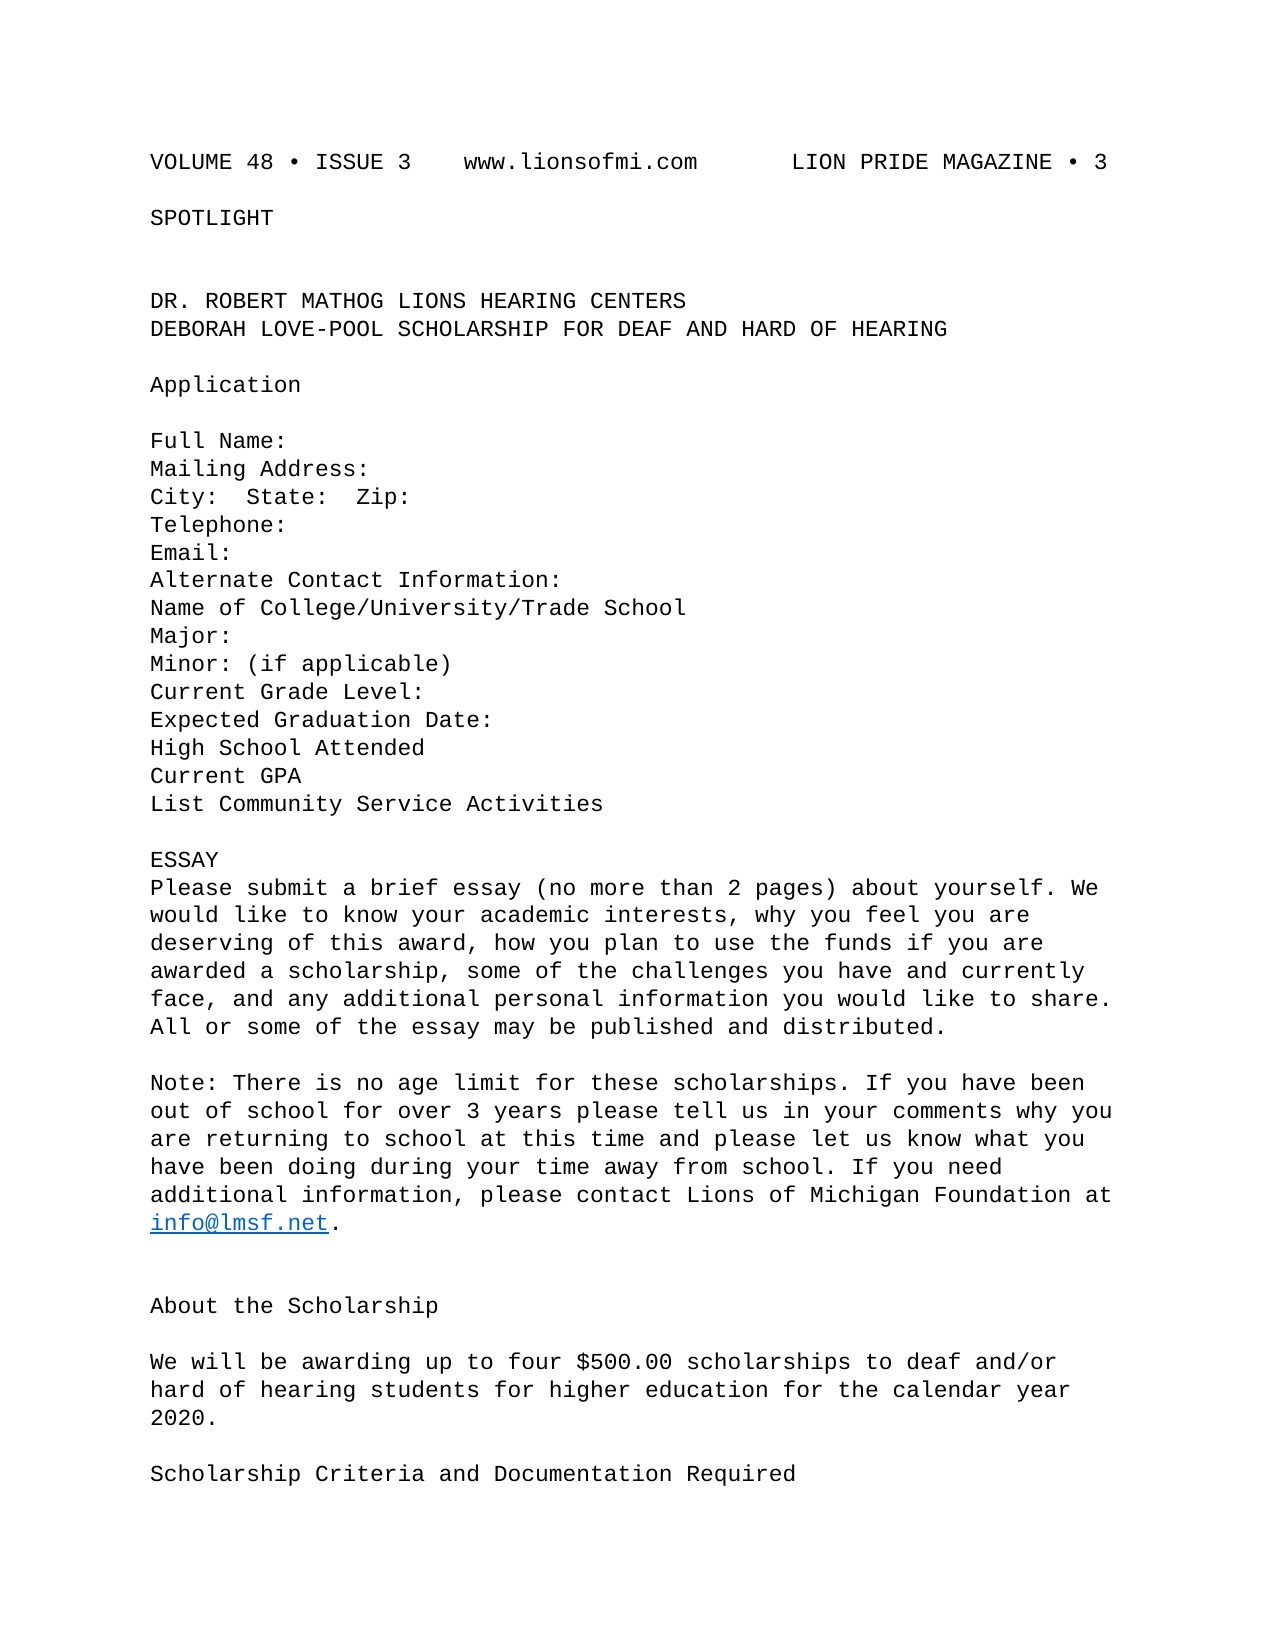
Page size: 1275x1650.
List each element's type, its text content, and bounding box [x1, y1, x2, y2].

text Current GPA [150, 764, 1125, 790]
text Major: [150, 624, 1125, 651]
text City: State: Zip: [150, 485, 1125, 511]
text Current Grade Level: [150, 680, 1125, 706]
text Note: There is no age limit for these scholarships. If you have been out of school for over 3 years please tell us in your comments why you are returning to school at this time and please let us know what you have been doing during your time away from school. If you need additional information, please contact Lions of Michigan Foundation at info@lmsf.net. [150, 1071, 1125, 1237]
text Please submit a brief essay (no more than 2 pages) about yourself. We would like to know your academic interests, why you feel you are deserving of this award, how you plan to use the funds if you are awarded a scholarship, some of the challenges you have and currently face, and any additional personal information you would like to share. All or some of the essay may be published and distributed. [150, 876, 1125, 1041]
text Email: [150, 541, 1125, 567]
text DR. ROBERT MATHOG LIONS HEARING CENTERS [150, 289, 1125, 316]
text Application [150, 373, 1125, 399]
text List Community Service Activities [150, 792, 1125, 818]
text Name of College/University/Trade School [150, 597, 1125, 623]
text Expected Graduation Date: [150, 708, 1125, 734]
text Alternate Contact Information: [150, 569, 1125, 595]
text Full Name: [150, 429, 1125, 455]
text Minor: (if applicable) [150, 652, 1125, 678]
text We will be awarding up to four $500.00 scholarships to deaf and/or hard of hearing students for higher education for the calendar year 2020. [150, 1350, 1125, 1432]
text Scholarship Criteria and Documentation Required [150, 1462, 1125, 1488]
text ESSAY [150, 848, 1125, 874]
text SPOTLIGHT [150, 206, 1125, 232]
text High School Attended [150, 736, 1125, 762]
text About the Scholarship [150, 1294, 1125, 1321]
text VOLUME 48 • ISSUE 3 www.lionsofmi.com LION PRIDE MAGAZINE • 3 [150, 150, 1125, 176]
text DEBORAH LOVE-POOL SCHOLARSHIP FOR DEAF AND HARD OF HEARING [150, 317, 1125, 343]
text Telephone: [150, 513, 1125, 539]
text Mailing Address: [150, 457, 1125, 483]
